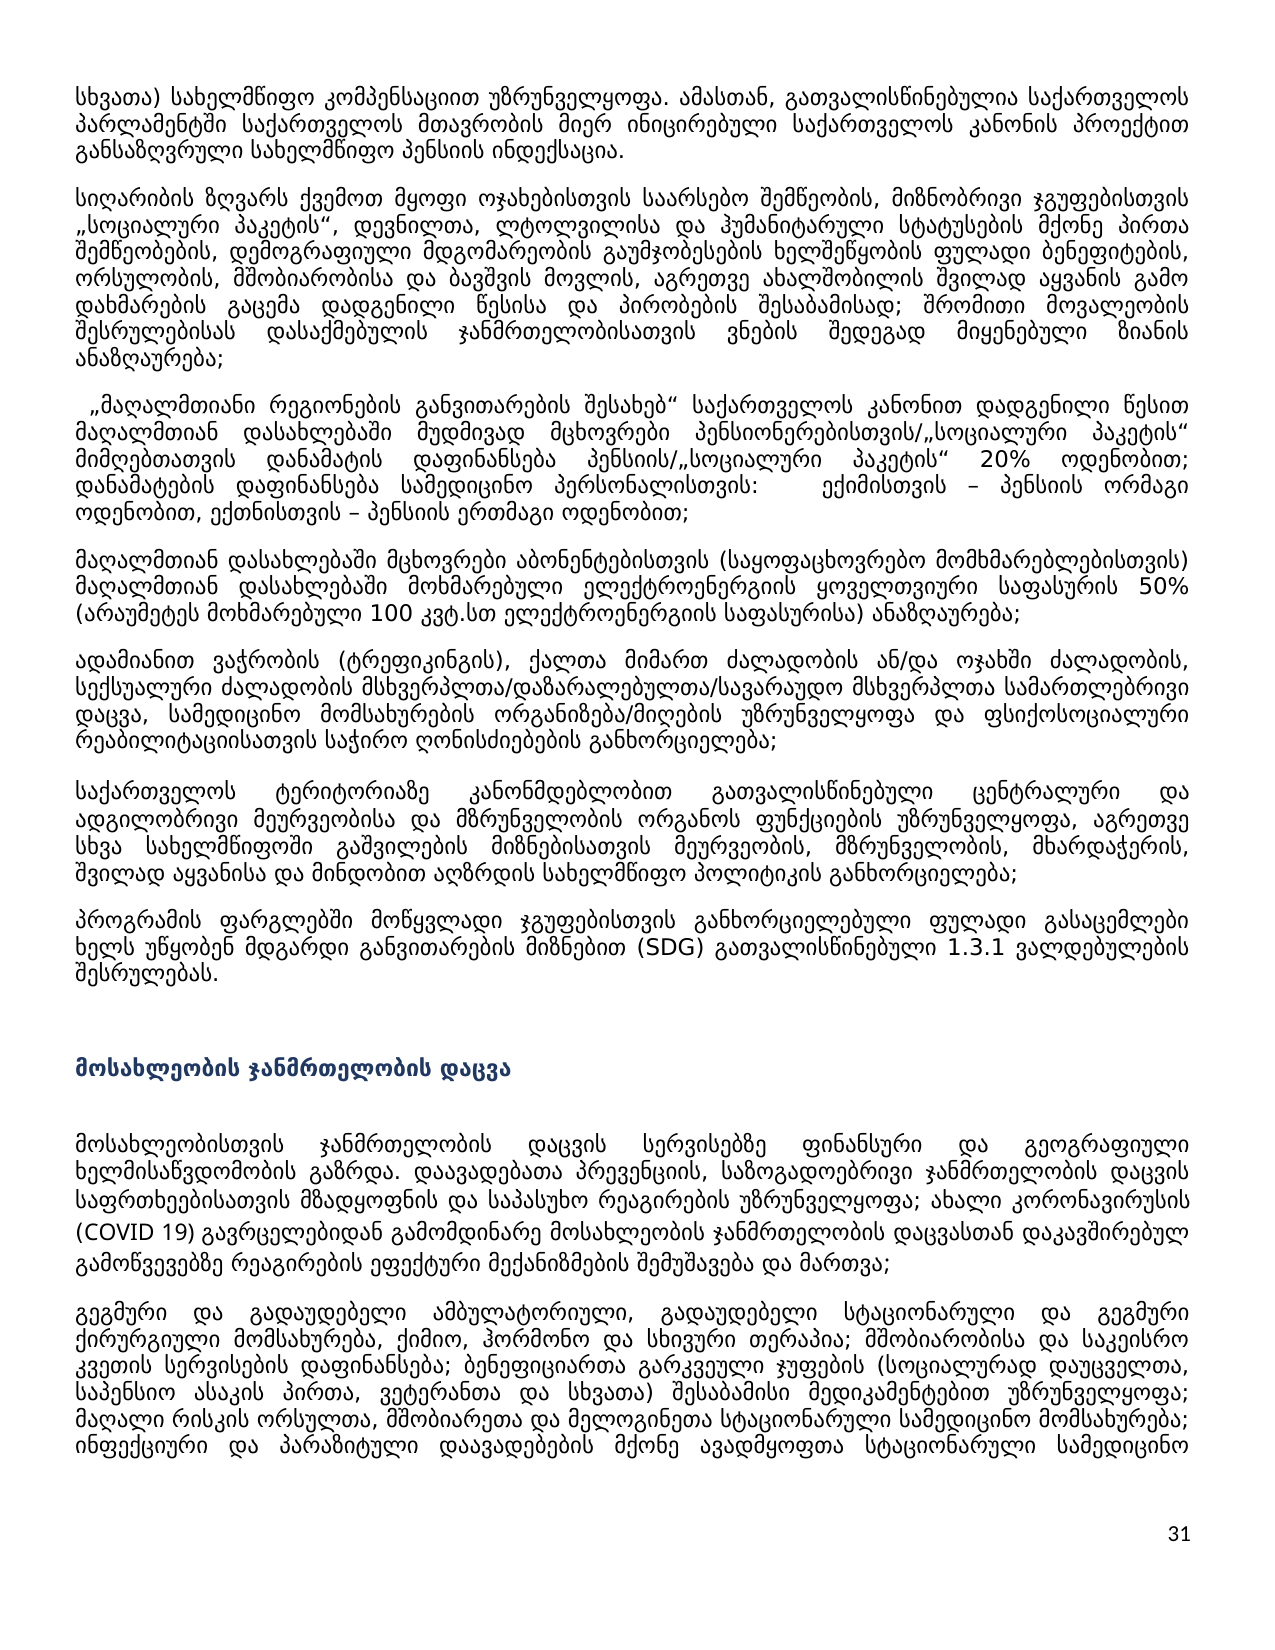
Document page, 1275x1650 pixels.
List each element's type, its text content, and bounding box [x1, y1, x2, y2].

text სიღარიბის ზღვარს ქვემოთ მყოფი ოჯახებისთვის საარსებო შემწეობის, მიზნობრივი ჯგუფებისთვის „სოციალური პაკეტის“, დევნილთა, ლტოლვილისა და ჰუმანიტარული სტატუსების მქონე პირთა შემწეობების, დემოგრაფიული მდგომარეობის გაუმჯობესების ხელშეწყობის ფულადი ბენეფიტების, ორსულობის, მშობიარობისა და ბავშვის მოვლის, აგრეთვე ახალშობილის შვილად აყვანის გამო დახმარების გაცემა დადგენილი წესისა და პირობების შესაბამისად; შრომითი მოვალეობის შესრულებისას დასაქმებულის ჯანმრთელობისათვის ვნების შედეგად მიყენებული ზიანის ანაზღაურება; [75, 185, 1191, 372]
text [75, 84, 1191, 164]
text „მაღალმთიანი რეგიონების განვითარების შესახებ“ საქართველოს კანონით დადგენილი წესით მაღალმთიან დასახლებაში მუდმივად მცხოვრები პენსიონერებისთვის/„სოციალური პაკეტის“ მიმღებთათვის დანამატის დაფინანსება პენსიის/„სოციალური პაკეტის“ 20% ოდენობით; დანამატების დაფინანსება სამედიცინო პერსონალისთვის: ექიმისთვის – პენსიის ორმაგი ოდენობით, ექთნისთვის – პენსიის ერთმაგი ოდენობით; [75, 393, 1191, 526]
subtitle მოსახლეობის ჯანმრთელობის დაცვა [75, 1056, 1191, 1082]
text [75, 1299, 1191, 1459]
text პროგრამის ფარგლებში მოწყვლადი ჯგუფებისთვის განხორციელებული ფულადი გასაცემლები ხელს უწყობენ მდგარდი განვითარების მიზნებით (SDG) გათვალისწინებული 1.3.1 ვალდებულების შესრულებას. [75, 907, 1191, 987]
text მოსახლეობისთვის ჯანმრთელობის დაცვის სერვისებზე ფინანსური და გეოგრაფიული ხელმისაწვდომობის გაზრდა. დაავადებათა პრევენციის, საზოგადოებრივი ჯანმრთელობის დაცვის საფრთხეებისათვის მზადყოფნის და საპასუხო რეაგირების უზრუნველყოფა; ახალი კორონავირუსის (COVID 19) გავრცელებიდან გამომდინარე მოსახლეობის ჯანმრთელობის დაცვასთან დაკავშირებულ გამოწვევებზე რეაგირების ეფექტური მექანიზმების შემუშავება და მართვა; [75, 1131, 1191, 1278]
text საქართველოს ტერიტორიაზე კანონმდებლობით გათვალისწინებული ცენტრალური და ადგილობრივი მეურვეობისა და მზრუნველობის ორგანოს ფუნქციების უზრუნველყოფა, აგრეთვე სხვა სახელმწიფოში გაშვილების მიზნებისათვის მეურვეობის, მზრუნველობის, მხარდაჭერის, შვილად აყვანისა და მინდობით აღზრდის სახელმწიფო პოლიტიკის განხორციელება; [75, 775, 1191, 886]
text ადამიანით ვაჭრობის (ტრეფიკინგის), ქალთა მიმართ ძალადობის ან/და ოჯახში ძალადობის, სექსუალური ძალადობის მსხვერპლთა/დაზარალებულთა/სავარაუდო მსხვერპლთა სამართლებრივი დაცვა, სამედიცინო მომსახურების ორგანიზება/მიღების უზრუნველყოფა და ფსიქოსოციალური რეაბილიტაციისათვის საჭირო ღონისძიებების განხორციელება; [75, 648, 1191, 754]
text მაღალმთიან დასახლებაში მცხოვრები აბონენტებისთვის (საყოფაცხოვრებო მომხმარებლებისთვის) მაღალმთიან დასახლებაში მოხმარებული ელექტროენერგიის ყოველთვიური საფასურის 50% (არაუმეტეს მოხმარებული 100 კვტ.სთ ელექტროენერგიის საფასურისა) ანაზღაურება; [75, 547, 1191, 627]
